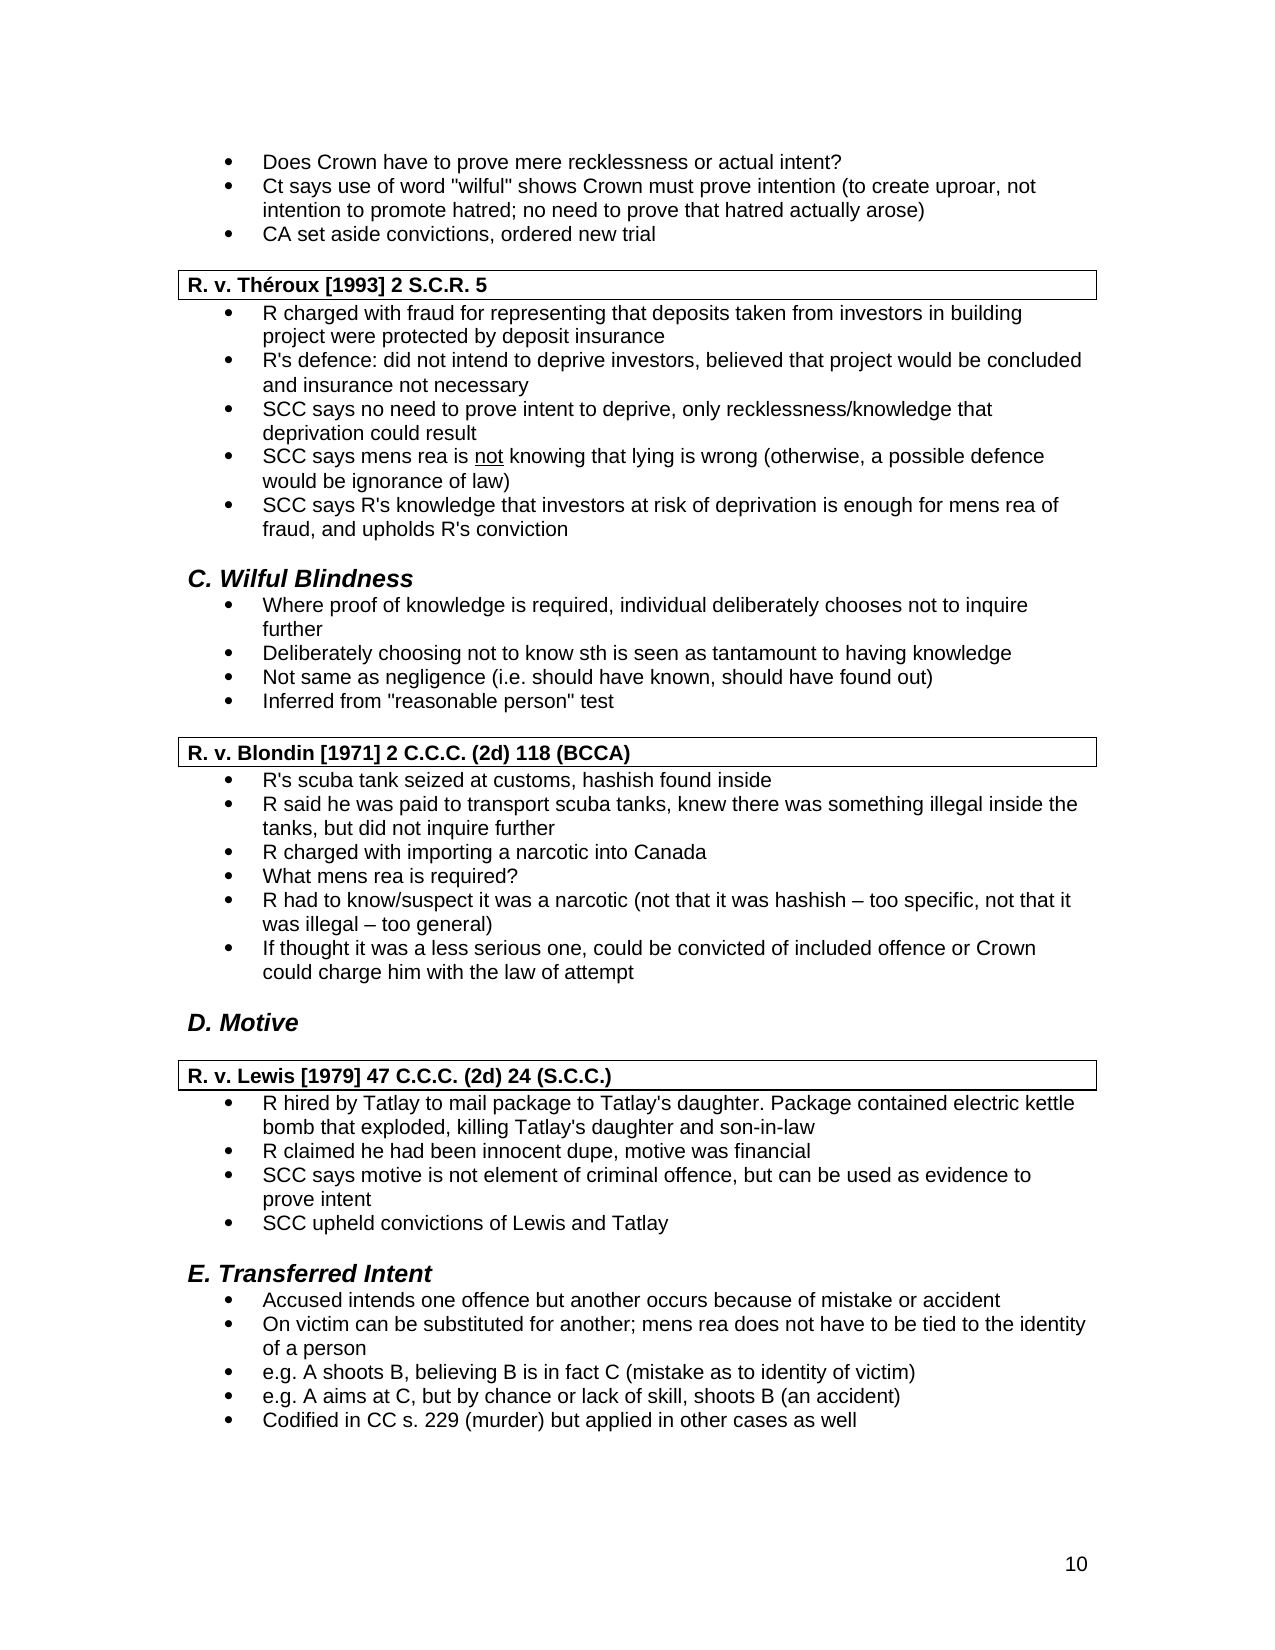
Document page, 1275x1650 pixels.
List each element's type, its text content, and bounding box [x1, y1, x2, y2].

list R's scuba tank seized at customs, hashish found inside [225, 767, 1087, 792]
list SCC says motive is not element of criminal offence, but can be used as evidence to prove intent [225, 1163, 1087, 1211]
list Not same as negligence (i.e. should have known, should have found out) [225, 665, 1087, 689]
list R had to know/suspect it was a narcotic (not that it was hashish – too specific, not that it was illegal – too general) [225, 888, 1087, 936]
list SCC says mens rea is not knowing that lying is wrong (otherwise, a possible defence would be ignorance of law) [225, 444, 1087, 492]
list e.g. A shoots B, believing B is in fact C (mistake as to identity of victim) [225, 1359, 1087, 1384]
list Ct says use of word "wilful" shows Crown must prove intention (to create uproar, not intention to promote hatred; no need to prove that hatred actually arose) [225, 174, 1087, 222]
subtitle D. Motive [187, 1008, 1087, 1036]
list R's defence: did not intend to deprive investors, believed that project would be concluded and insurance not necessary [225, 348, 1087, 396]
list Inferred from "reasonable person" test [225, 689, 1087, 713]
list On victim can be substituted for another; mens rea does not have to be tied to the identity of a person [225, 1312, 1087, 1359]
text R. v. Théroux [1993] 2 S.C.R. 5 [179, 271, 1096, 299]
list Accused intends one offence but another occurs because of mistake or accident [225, 1287, 1087, 1312]
list CA set aside convictions, ordered new trial [225, 222, 1087, 246]
text R. v. Lewis [1979] 47 C.C.C. (2d) 24 (S.C.C.) [179, 1061, 1096, 1089]
list Codified in CC s. 229 (murder) but applied in other cases as well [225, 1408, 1087, 1432]
list What mens rea is required? [225, 864, 1087, 888]
list Does Crown have to prove mere recklessness or actual intent? [225, 150, 1087, 174]
list SCC says no need to prove intent to deprive, only recklessness/knowledge that deprivation could result [225, 396, 1087, 444]
text R. v. Blondin [1971] 2 C.C.C. (2d) 118 (BCCA) [179, 738, 1096, 766]
list R said he was paid to transport scuba tanks, knew there was something illegal inside the tanks, but did not inquire further [225, 792, 1087, 839]
list R charged with importing a narcotic into [225, 839, 1087, 864]
list SCC upheld convictions of Lewis and Tatlay [225, 1211, 1087, 1235]
list R hired by Tatlay to mail package to Tatlay's daughter. Package contained electric kettle bomb that exploded, killing Tatlay's daughter and son-in-law [225, 1091, 1087, 1139]
list Deliberately choosing not to know sth is seen as tantamount to having knowledge [225, 641, 1087, 665]
list R charged with fraud for representing that deposits taken from investors in building project were protected by deposit insurance [225, 300, 1087, 348]
subtitle E. Transferred Intent [187, 1259, 1087, 1287]
list R claimed he had been innocent dupe, motive was financial [225, 1139, 1087, 1163]
list e.g. A aims at C, but by chance or lack of skill, shoots B (an accident) [225, 1384, 1087, 1408]
list Where proof of knowledge is required, individual deliberately chooses not to inquire further [225, 593, 1087, 641]
list If thought it was a less serious one, could be convicted of included offence or Crown could charge him with the law of attempt [225, 936, 1087, 984]
subtitle C. Wilful Blindness [187, 564, 1087, 593]
list SCC says R's knowledge that investors at risk of deprivation is enough for mens rea of fraud, and upholds R's conviction [225, 492, 1087, 540]
